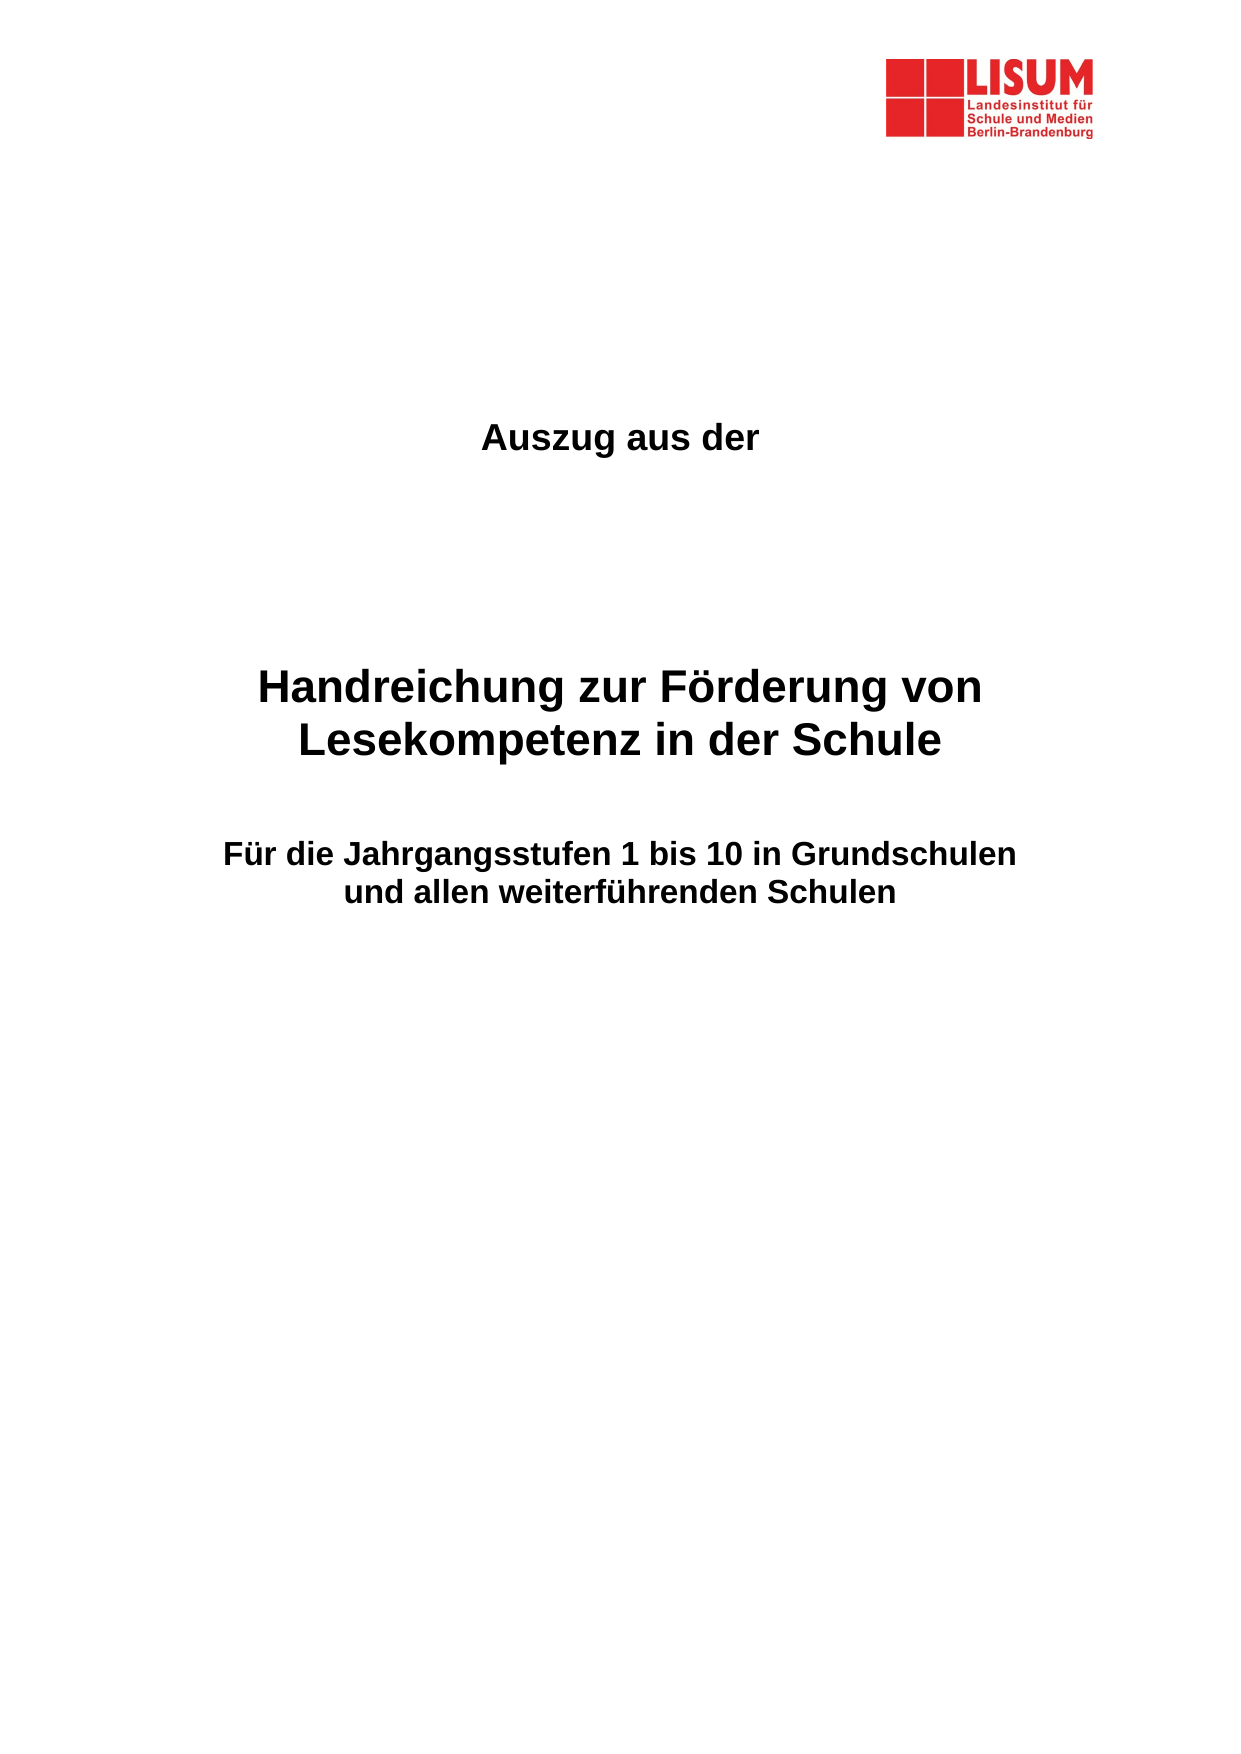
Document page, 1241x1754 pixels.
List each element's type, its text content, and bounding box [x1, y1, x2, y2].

text Auszug aus der [148, 415, 1092, 458]
text Handreichung zur Förderung von [148, 659, 1092, 712]
picture [886, 59, 1093, 139]
text Für die Jahrgangsstufen 1 bis 10 in Grundschulen und allen weiterführenden Schulen [148, 834, 1092, 911]
text Lesekompetenz in der Schule [148, 712, 1092, 765]
